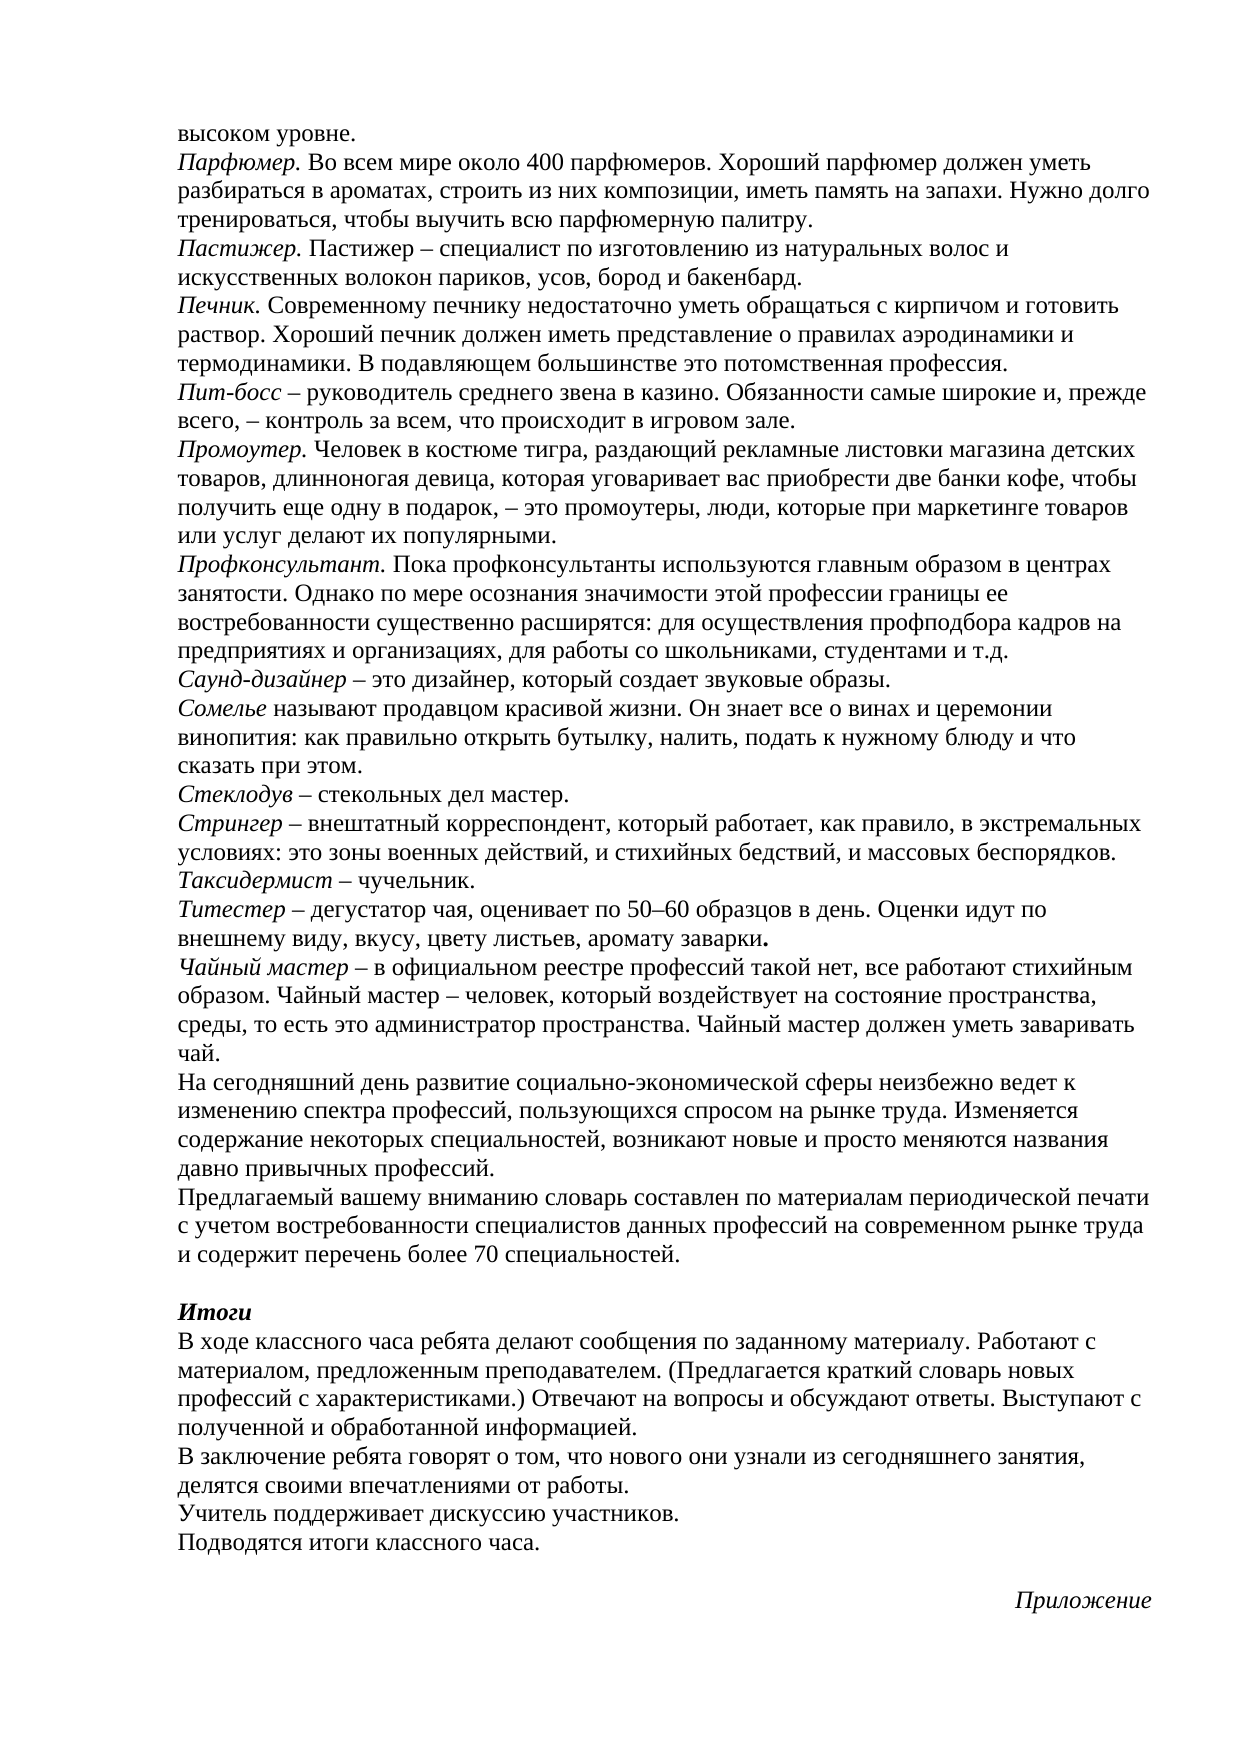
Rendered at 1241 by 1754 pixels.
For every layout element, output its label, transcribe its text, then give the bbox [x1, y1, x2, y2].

text Приложение [177, 1585, 1152, 1614]
text Итоги В ходе классного часа ребята делают сообщения по заданному материалу. Работают с материалом, предложенным преподавателем. (Предлагается краткий словарь новых профессий с характеристиками.) Отвечают на вопросы и обсуждают ответы. Выступают с полученной и обработанной информацией. В заключение ребята говорят о том, что нового они узнали из сегодняшнего занятия, делятся своими впечатлениями от работы. Учитель поддерживает дискуссию участников. Подводятся итоги классного часа. [177, 1297, 1152, 1556]
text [177, 118, 1152, 1268]
